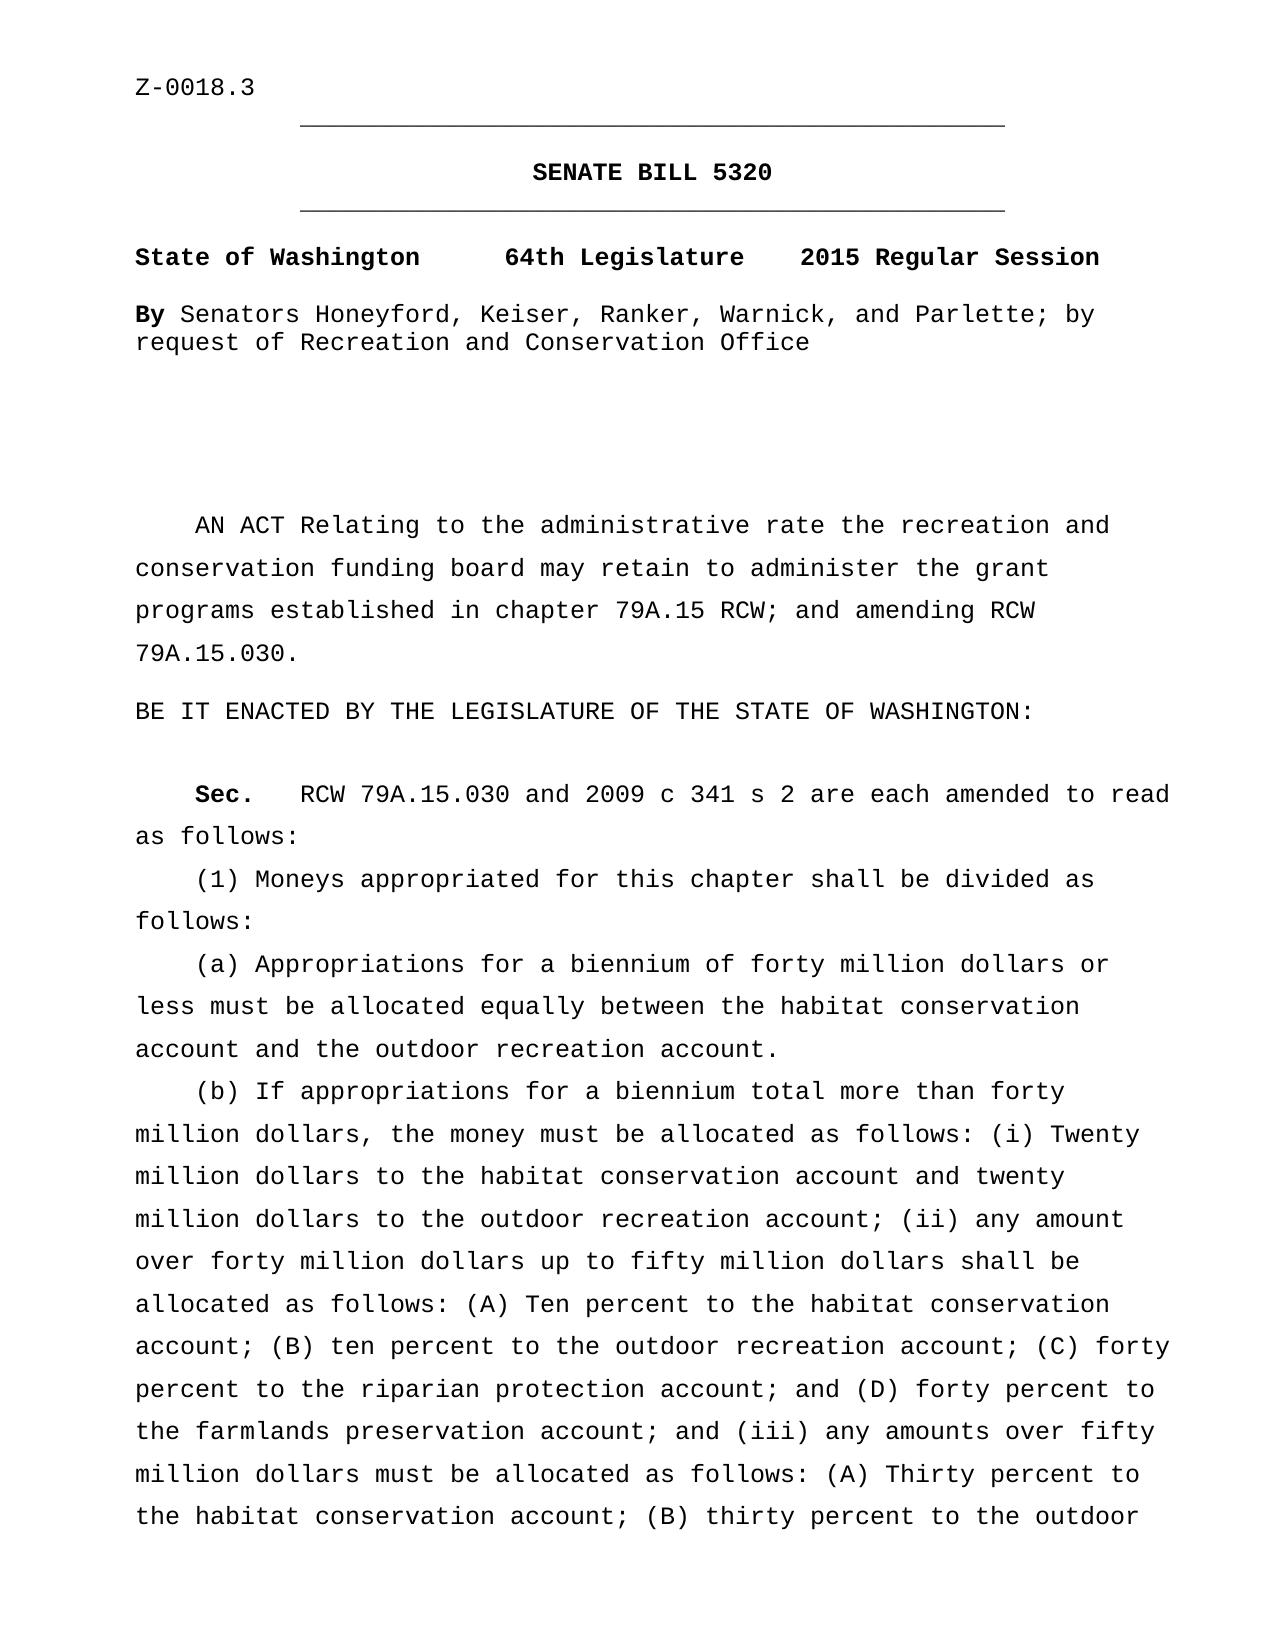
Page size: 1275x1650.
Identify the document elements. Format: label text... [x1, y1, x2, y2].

text Z-0018.3 [135, 75, 1170, 103]
text (1) Moneys appropriated for this chapter shall be divided as follows: [135, 853, 1170, 938]
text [135, 1066, 1170, 1533]
text By Senators Honeyford, Keiser, Ranker, Warnick, and Parlette; by request of Recreation and Conservation Office [135, 302, 1170, 358]
text Sec. RCW 79A.15.030 and 2009 c 341 s 2 are each amended to read as follows: [135, 768, 1170, 853]
text SENATE BILL 5320 [135, 160, 1170, 188]
text State of Washington 64th Legislature 2015 Regular Session [135, 245, 1170, 273]
text AN ACT Relating to the administrative rate the recreation and conservation funding board may retain to administer the grant programs established in chapter 79A.15 RCW; and amending RCW 79A.15.030. [135, 500, 1170, 670]
text _______________________________________________ [135, 103, 1170, 132]
text _______________________________________________ [135, 188, 1170, 217]
text (a) Appropriations for a biennium of forty million dollars or less must be allocated equally between the habitat conservation account and the outdoor recreation account. [135, 938, 1170, 1066]
text BE IT ENACTED BY THE LEGISLATURE OF THE STATE OF WASHINGTON: [135, 698, 1170, 727]
